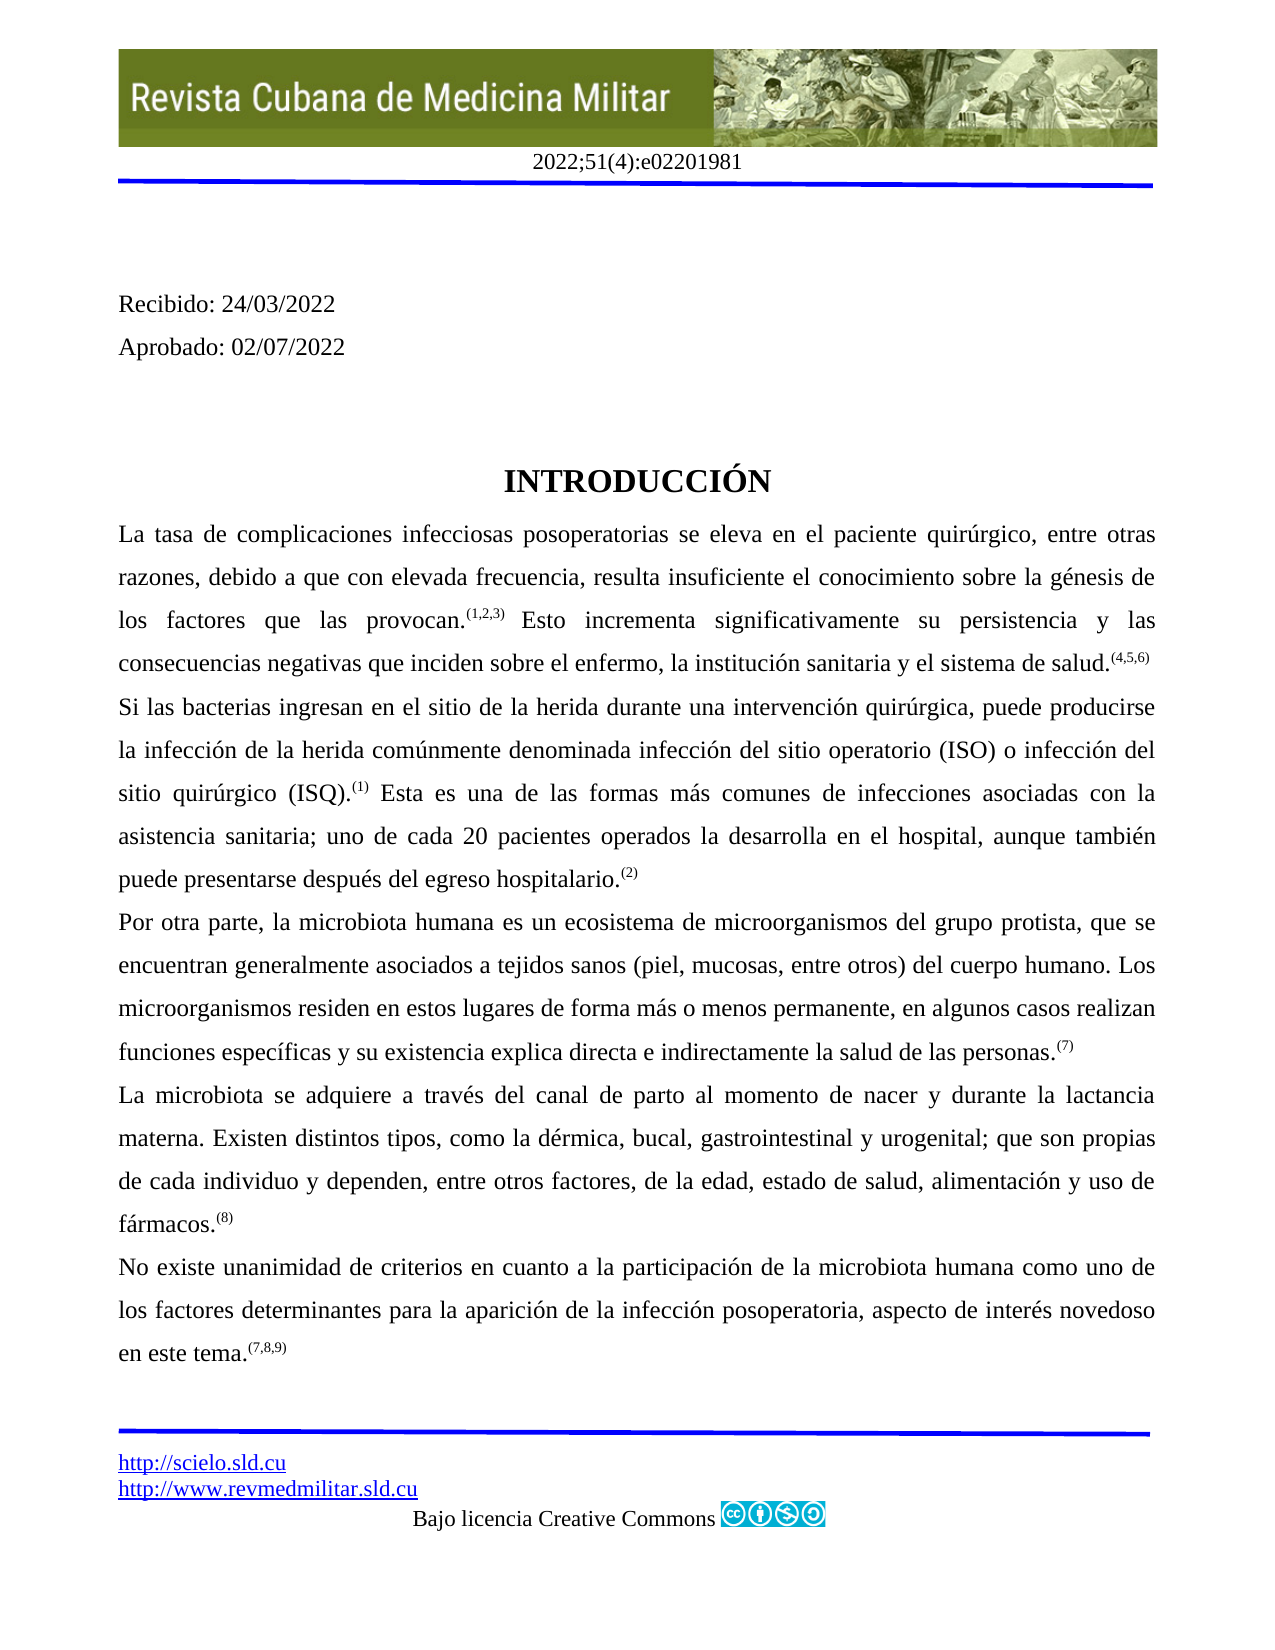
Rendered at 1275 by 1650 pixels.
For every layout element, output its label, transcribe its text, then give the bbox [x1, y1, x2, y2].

text Por otra parte, la microbiota humana es un ecosistema de microorganismos del grupo protista, que se encuentran generalmente asociados a tejidos sanos (piel, mucosas, entre otros) del cuerpo humano. Los microorganismos residen en estos lugares de forma más o menos permanente, en algunos casos realizan funciones específicas y su existencia explica directa e indirectamente la salud de las personas.(7) [118, 907, 1157, 1065]
picture [720, 1501, 826, 1527]
text No existe unanimidad de criterios en cuanto a la participación de la microbiota humana como uno de los factores determinantes para la aparición de la infección posoperatoria, aspecto de interés novedoso en este tema.(7,8,9) [118, 1252, 1157, 1367]
text La microbiota se adquiere a través del canal de parto al momento de nacer y durante la lactancia materna. Existen distintos tipos, como la dérmica, bucal, gastrointestinal y urogenital; que son propias de cada individuo y dependen, entre otros factores, de la edad, estado de salud, alimentación y uso de fármacos.(8) [118, 1080, 1157, 1238]
text Recibido: 24/03/2022 [118, 289, 1157, 318]
text Aprobado: 02/07/2022 [118, 332, 1157, 361]
text INTRODUCCIÓN [118, 462, 1157, 500]
picture [118, 49, 1158, 147]
text Si las bacterias ingresan en el sitio de la herida durante una intervención quirúrgica, puede producirse la infección de la herida comúnmente denominada infección del sitio operatorio (ISO) o infección del sitio quirúrgico (ISQ).(1) Esta es una de las formas más comunes de infecciones asociadas con la asistencia sanitaria; uno de cada 20 pacientes operados la desarrolla en el hospital, aunque también puede presentarse después del egreso hospitalario.(2) [118, 692, 1157, 893]
text La tasa de complicaciones infecciosas posoperatorias se eleva en el paciente quirúrgico, entre otras razones, debido a que con elevada frecuencia, resulta insuficiente el conocimiento sobre la génesis de los factores que las provocan.(1,2,3) Esto incrementa significativamente su persistencia y las consecuencias negativas que inciden sobre el enfermo, la institución sanitaria y el sistema de salud.(4,5,6) [118, 519, 1157, 677]
